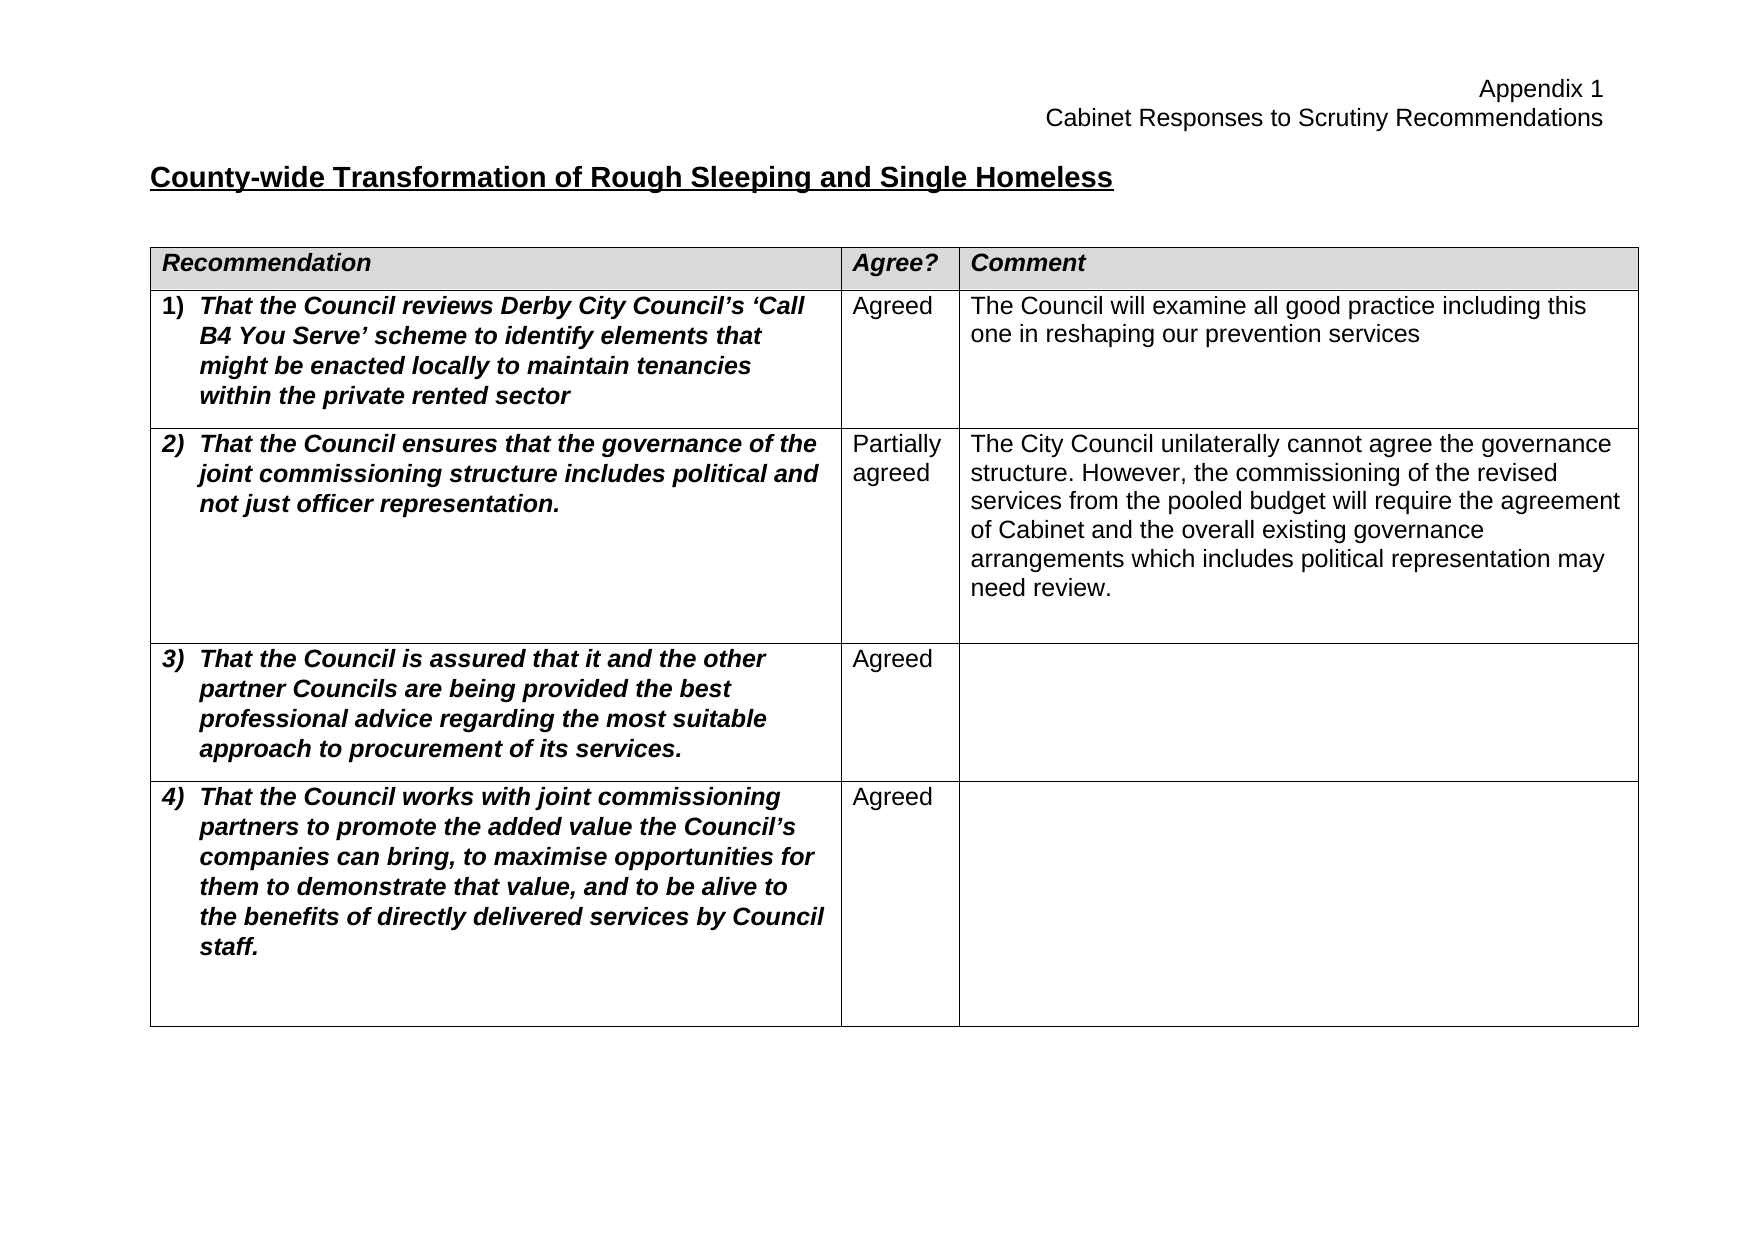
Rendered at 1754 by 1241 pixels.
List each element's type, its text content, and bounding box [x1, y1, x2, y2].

table_header Agree? [842, 248, 959, 289]
table_header Recommendation [151, 248, 841, 289]
table_cell That the Council is assured that it and the other partner Councils are being provided the best professional advice regarding the most suitable approach to procurement of its services. [151, 644, 841, 781]
table_header Comment [960, 248, 1638, 289]
text County-wide Transformation of Rough Sleeping and Single Homeless [150, 160, 1604, 193]
table_cell That the Council reviews Derby City Council’s ‘Call B4 You Serve’ scheme to identify elements that might be enacted locally to maintain tenancies within the private rented sector [151, 291, 841, 428]
table_cell [960, 644, 1638, 781]
table_cell Agreed [842, 782, 959, 1026]
table_cell The Council will examine all good practice including this one in reshaping our prevention services [960, 291, 1638, 428]
table_cell That the Council ensures that the governance of the joint commissioning structure includes political and not just officer representation. [151, 429, 841, 642]
table_cell The City Council unilaterally cannot agree the governance structure. However, the commissioning of the revised services from the pooled budget will require the agreement of Cabinet and the overall existing governance arrangements which includes political representation may need review. [960, 429, 1638, 642]
table_cell Partially agreed [842, 429, 959, 642]
table_cell [960, 782, 1638, 1026]
table_cell Agreed [842, 644, 959, 781]
table_cell Agreed [842, 291, 959, 428]
table_cell That the Council works with joint commissioning partners to promote the added value the Council’s companies can bring, to maximise opportunities for them to demonstrate that value, and to be alive to the benefits of directly delivered services by Council staff. [151, 782, 841, 1026]
